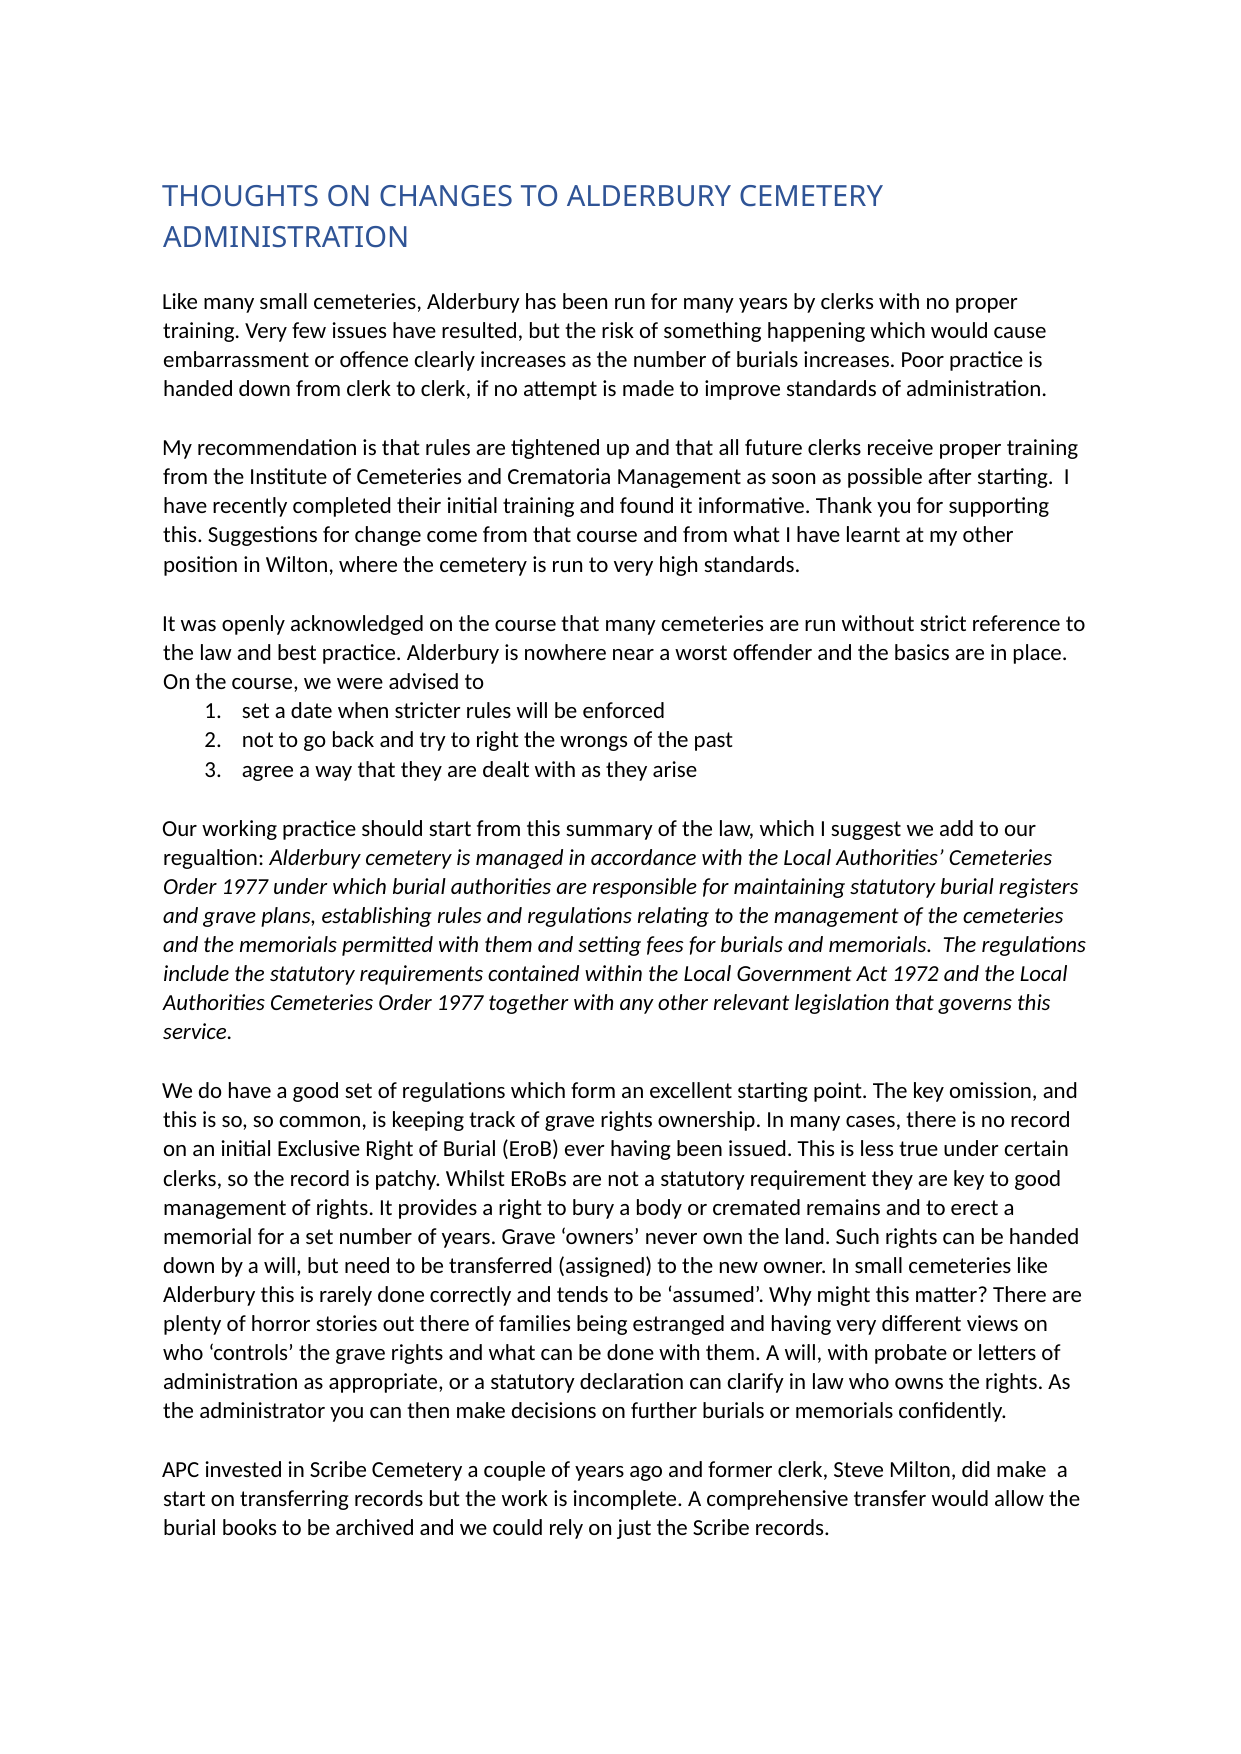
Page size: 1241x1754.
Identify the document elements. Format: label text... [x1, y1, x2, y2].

subtitle THOUGHTS ON CHANGES TO ALDERBURY CEMETERY ADMINISTRATION [162, 175, 1090, 256]
text We do have a good set of regulations which form an excellent starting point. The key omission, and this is so, so common, is keeping track of grave rights ownership. In many cases, there is no record on an initial Exclusive Right of Burial (EroB) ever having been issued. This is less true under certain clerks, so the record is patchy. Whilst ERoBs are not a statutory requirement they are key to good management of rights. It provides a right to bury a body or cremated remains and to erect a memorial for a set number of years. Grave ‘owners’ never own the land. Such rights can be handed down by a will, but need to be transferred (assigned) to the new owner. In small cemeteries like Alderbury this is rarely done correctly and tends to be ‘assumed’. Why might this matter? There are plenty of horror stories out there of families being estranged and having very different views on who ‘controls’ the grave rights and what can be done with them. A will, with probate or letters of administration as appropriate, or a statutory declaration can clarify in law who owns the rights. As the administrator you can then make decisions on further burials or memorials confidently. [162, 1076, 1090, 1424]
text Like many small cemeteries, Alderbury has been run for many years by clerks with no proper training. Very few issues have resulted, but the risk of something happening which would cause embarrassment or offence clearly increases as the number of burials increases. Poor practice is handed down from clerk to clerk, if no attempt is made to improve standards of administration. [162, 287, 1090, 402]
text My recommendation is that rules are tightened up and that all future clerks receive proper training from the Institute of Cemeteries and Crematoria Management as soon as possible after starting. I have recently completed their initial training and found it informative. Thank you for supporting this. Suggestions for change come from that course and from what I have learnt at my other position in Wilton, where the cemetery is run to very high standards. [162, 433, 1090, 578]
list not to go back and try to right the wrongs of the past [204, 726, 1090, 754]
list set a date when stricter rules will be enforced [204, 697, 1090, 724]
list agree a way that they are dealt with as they arise [204, 755, 1090, 783]
text It was openly acknowledged on the course that many cemeteries are run without strict reference to the law and best practice. Alderbury is nowhere near a worst offender and the basics are in place. On the course, we were advised to [162, 609, 1090, 695]
text APC invested in Scribe Cemetery a couple of years ago and former clerk, Steve Milton, did make a start on transferring records but the work is incomplete. A comprehensive transfer would allow the burial books to be archived and we could rely on just the Scribe records. [162, 1455, 1090, 1541]
text Our working practice should start from this summary of the law, which I suggest we add to our regualtion: Alderbury cemetery is managed in accordance with the Local Authorities’ Cemeteries Order 1977 under which burial authorities are responsible for maintaining statutory burial registers and grave plans, establishing rules and regulations relating to the management of the cemeteries and the memorials permitted with them and setting fees for burials and memorials. The regulations include the statutory requirements contained within the Local Government Act 1972 and the Local Authorities Cemeteries Order 1977 together with any other relevant legislation that governs this service. [162, 814, 1090, 1045]
